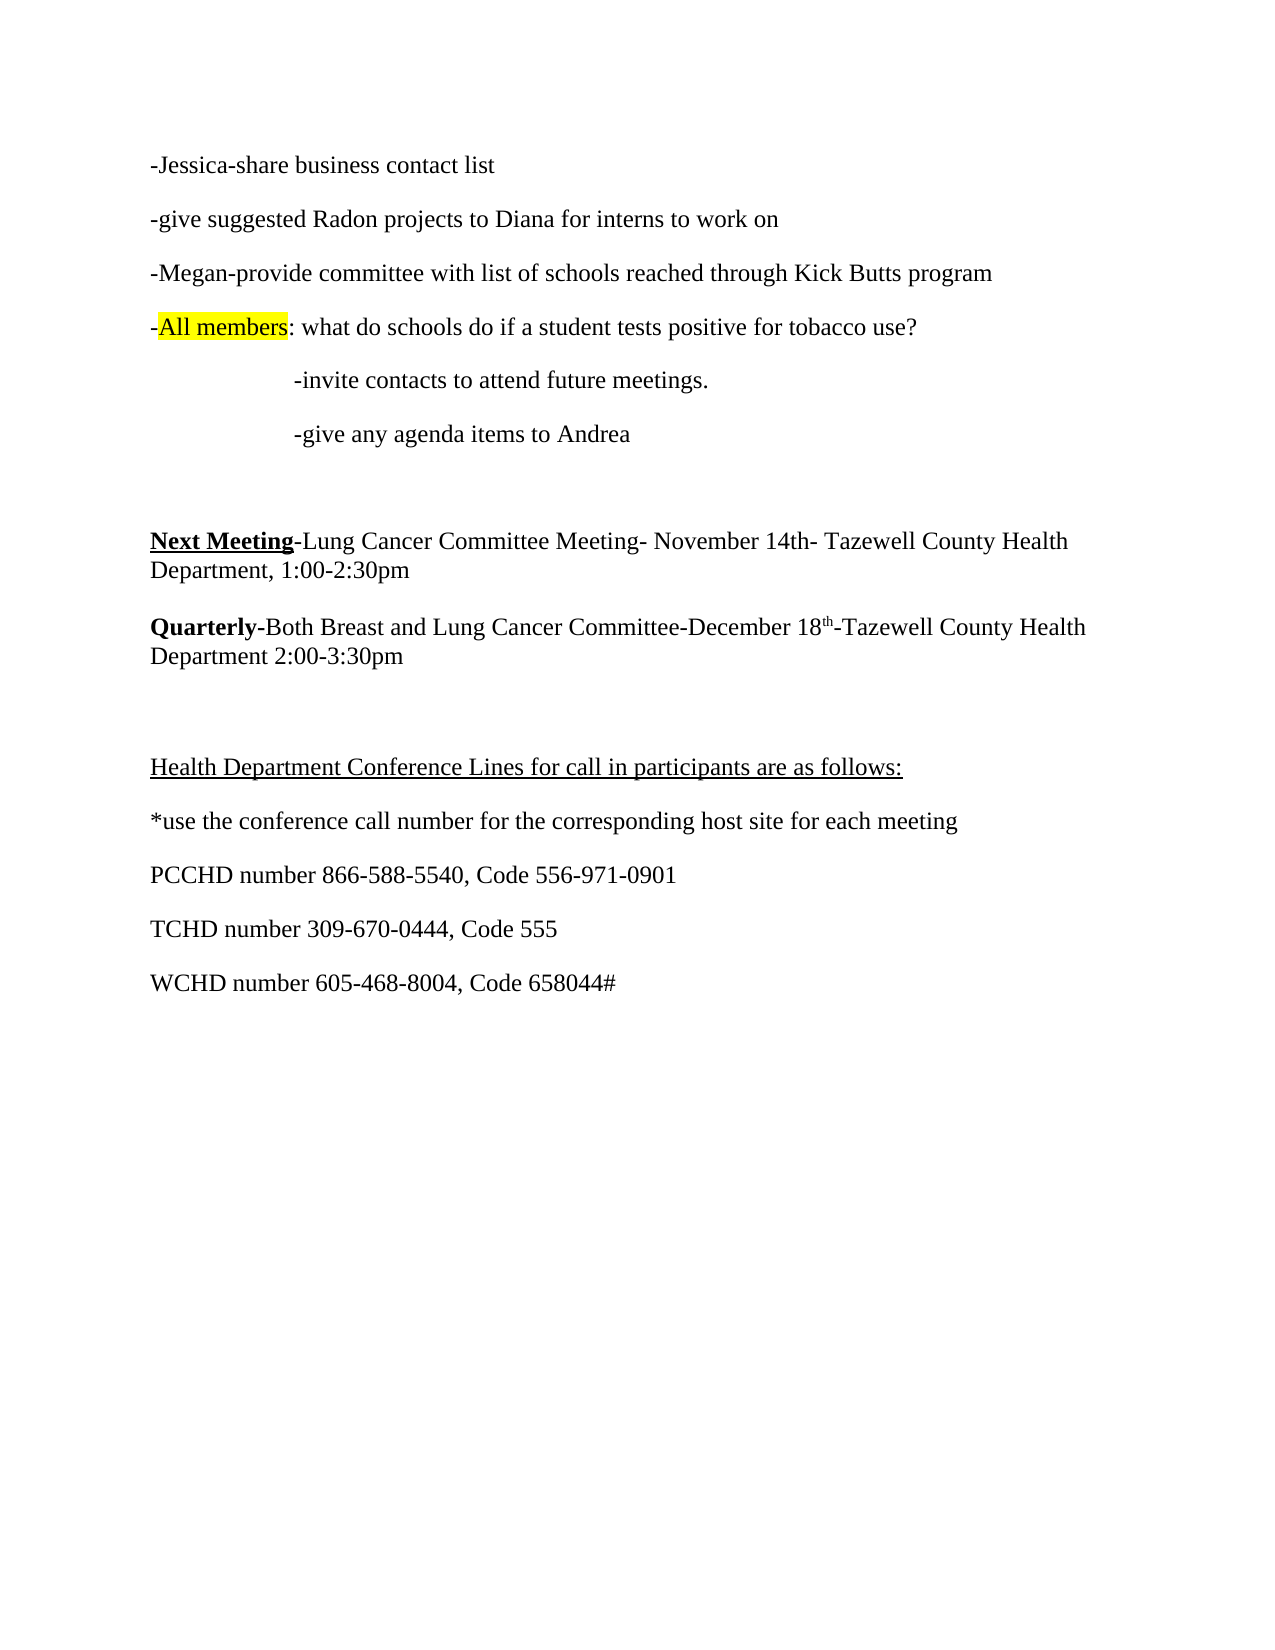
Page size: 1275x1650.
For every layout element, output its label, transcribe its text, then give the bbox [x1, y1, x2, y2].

text Quarterly-Both Breast and Lung Cancer Committee-December 18th-Tazewell County Health Department 2:00-3:30pm [150, 612, 1125, 670]
text -give suggested Radon projects to Diana for interns to work on [150, 204, 1125, 233]
text PCCHD number 866-588-5540, Code 556-971-0901 [150, 860, 1125, 889]
text -All members: what do schools do if a student tests positive for tobacco use? [288, 312, 1125, 340]
text WCHD number 605-468-8004, Code 658044# [150, 968, 1125, 997]
text *use the conference call number for the corresponding host site for each meeting [150, 806, 1125, 835]
text -give any agenda items to Andrea [150, 419, 1125, 448]
text TCHD number 309-670-0444, Code 555 [150, 914, 1125, 943]
text Next Meeting-Lung Cancer Committee Meeting- November 14th- Tazewell County Health Department, 1:00-2:30pm [150, 526, 1125, 584]
text -Jessica-share business contact list [150, 150, 1125, 179]
text -Megan-provide committee with list of schools reached through Kick Butts program [150, 258, 1125, 286]
text Health Department Conference Lines for call in participants are as follows: [150, 752, 1125, 781]
text -invite contacts to attend future meetings. [150, 365, 1125, 394]
